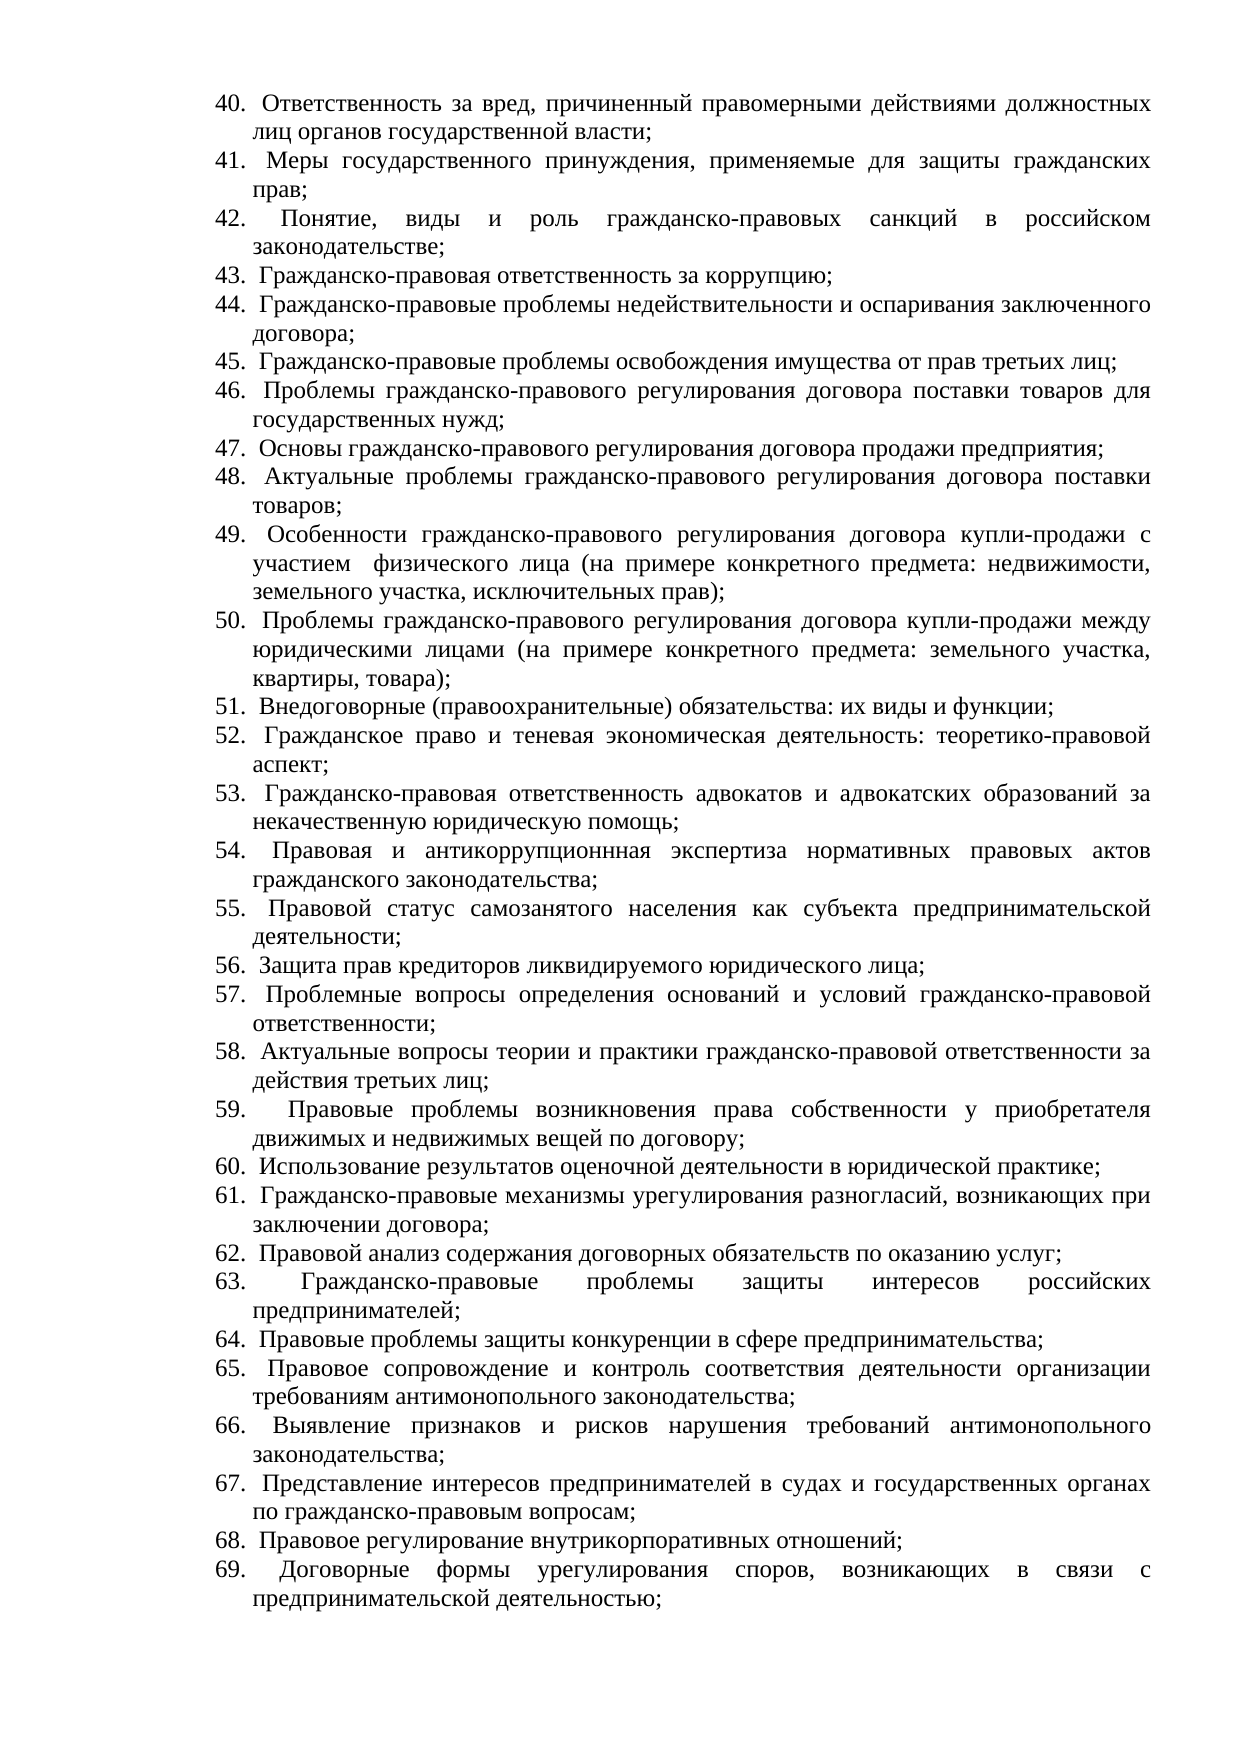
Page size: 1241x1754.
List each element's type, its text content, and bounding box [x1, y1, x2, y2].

list Правовые проблемы возникновения права собственности у приобретателя движимых и недвижимых вещей по договору; [215, 1094, 1152, 1151]
list Проблемы гражданско-правового регулирования договора поставки товаров для государственных нужд; [215, 375, 1152, 433]
list Проблемы гражданско-правового регулирования договора купли-продажи между юридическими лицами (на примере конкретного предмета: земельного участка, квартиры, товара); [215, 605, 1152, 691]
list Гражданско-правовые проблемы недействительности и оспаривания заключенного договора; [215, 289, 1152, 346]
list Проблемные вопросы определения оснований и условий гражданско-правовой ответственности; [215, 979, 1152, 1036]
list Правовой анализ содержания договорных обязательств по оказанию услуг; [215, 1238, 1152, 1266]
list Представление интересов предпринимателей в судах и государственных органах по гражданско-правовым вопросам; [215, 1468, 1152, 1525]
list Гражданско-правовые механизмы урегулирования разногласий, возникающих при заключении договора; [215, 1180, 1152, 1238]
list Особенности гражданско-правового регулирования договора купли-продажи с участием физического лица (на примере конкретного предмета: недвижимости, земельного участка, исключительных прав); [215, 519, 1152, 605]
list Правовое сопровождение и контроль соответствия деятельности организации требованиям антимонопольного законодательства; [215, 1353, 1152, 1410]
list Правовые проблемы защиты конкуренции в сфере предпринимательства; [215, 1324, 1152, 1353]
list Меры государственного принуждения, применяемые для защиты гражданских прав; [215, 145, 1152, 203]
list Использование результатов оценочной деятельности в юридической практике; [215, 1151, 1152, 1180]
list Гражданско-правовые проблемы защиты интересов российских предпринимателей; [215, 1266, 1152, 1324]
list Понятие, виды и роль гражданско-правовых санкций в российском законодательстве; [215, 203, 1152, 260]
list Правовой статус самозанятого населения как субъекта предпринимательской деятельности; [215, 893, 1152, 950]
list Актуальные вопросы теории и практики гражданско-правовой ответственности за действия третьих лиц; [215, 1036, 1152, 1094]
list Выявление признаков и рисков нарушения требований антимонопольного законодательства; [215, 1410, 1152, 1468]
list Гражданское право и теневая экономическая деятельность: теоретико-правовой аспект; [215, 720, 1152, 778]
list Внедоговорные (правоохранительные) обязательства: их виды и функции; [215, 691, 1152, 720]
list Основы гражданско-правового регулирования договора продажи предприятия; [215, 433, 1152, 461]
list Правовое регулирование внутрикорпоративных отношений; [215, 1525, 1152, 1554]
list Правовая и антикоррупционнная экспертиза нормативных правовых актов гражданского законодательства; [215, 835, 1152, 893]
list Договорные формы урегулирования споров, возникающих в связи с предпринимательской деятельностью; [215, 1554, 1152, 1611]
list Актуальные проблемы гражданско-правового регулирования договора поставки товаров; [215, 461, 1152, 519]
list Защита прав кредиторов ликвидируемого юридического лица; [215, 950, 1152, 979]
list Гражданско-правовая ответственность за коррупцию; [215, 260, 1152, 289]
list Ответственность за вред, причиненный правомерными действиями должностных лиц органов государственной власти; [215, 88, 1152, 145]
list Гражданско-правовые проблемы освобождения имущества от прав третьих лиц; [215, 346, 1152, 375]
list Гражданско-правовая ответственность адвокатов и адвокатских образований за некачественную юридическую помощь; [215, 778, 1152, 835]
